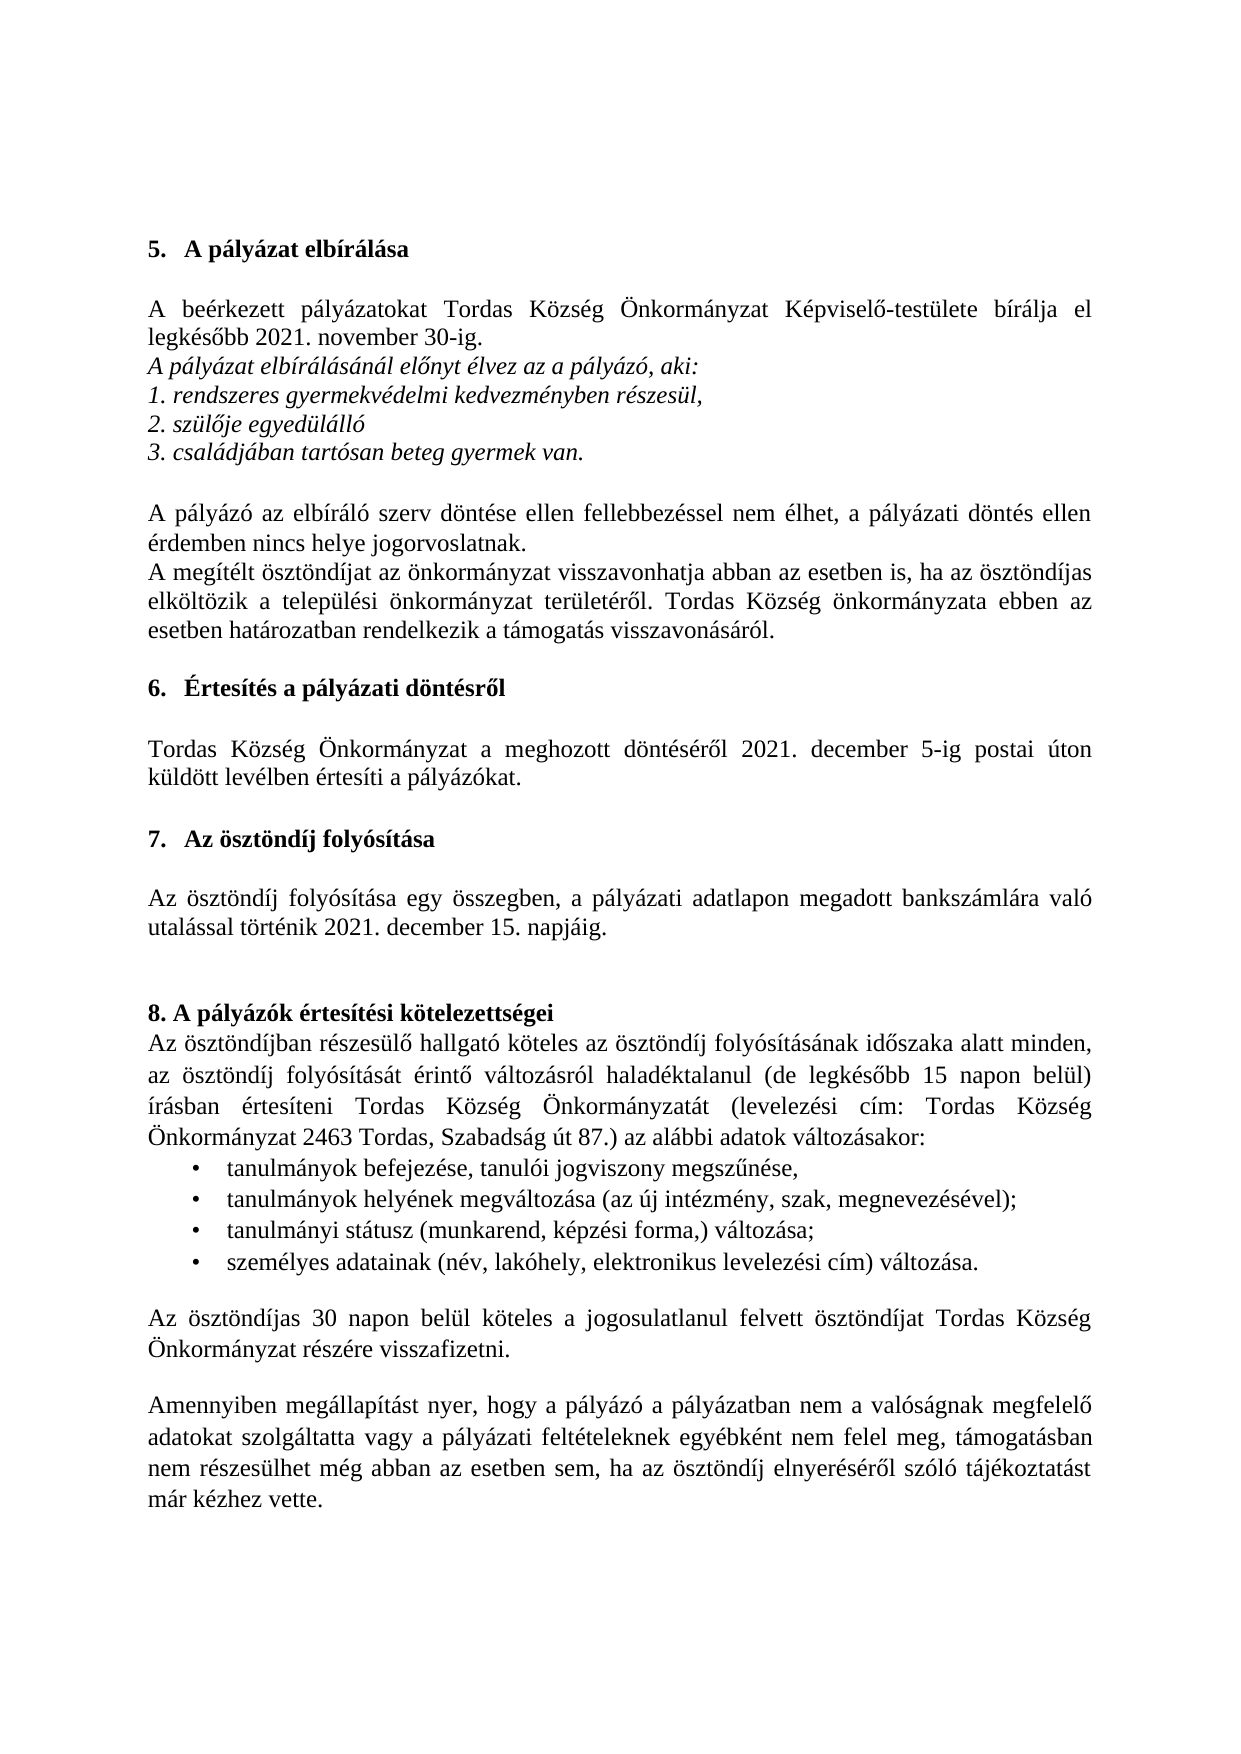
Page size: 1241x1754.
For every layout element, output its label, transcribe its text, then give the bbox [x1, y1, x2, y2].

list Az ösztöndíj folyósítása [148, 827, 1093, 852]
text Az ösztöndíjban részesülő hallgató köteles az ösztöndíj folyósításának időszaka alatt minden, az ösztöndíj folyósítását érintő változásról haladéktalanul (de legkésőbb 15 napon belül) írásban értesíteni Tordas Község Önkormányzatát (levelezési cím: Tordas Község Önkormányzat 2463 Tordas, Szabadság út 87.) az alábbi adatok változásakor: [148, 1027, 1093, 1152]
text 1. rendszeres gyermekvédelmi kedvezményben részesül, [148, 380, 1093, 409]
text 3. családjában tartósan beteg gyermek van. [148, 437, 1093, 466]
text Az ösztöndíj folyósítása egy összegben, a pályázati adatlapon megadott bankszámlára való utalással történik 2021. december 15. napjáig. [148, 883, 1093, 941]
text 8. A pályázók értesítési kötelezettségei [148, 998, 1093, 1027]
text Tordas Község Önkormányzat a meghozott döntéséről 2021. december 5-ig postai úton küldött levélben értesíti a pályázókat. [148, 734, 1093, 791]
text Az ösztöndíjas 30 napon belül köteles a jogosulatlanul felvett ösztöndíjat Tordas Község Önkormányzat részére visszafizetni. [148, 1301, 1093, 1364]
list Értesítés a pályázati döntésről [148, 677, 1093, 702]
text Amennyiben megállapítást nyer, hogy a pályázó a pályázatban nem a valóságnak megfelelő adatokat szolgáltatta vagy a pályázati feltételeknek egyébként nem felel meg, támogatásban nem részesülhet még abban az esetben sem, ha az ösztöndíj elnyeréséről szóló tájékoztatást már kézhez vette. [148, 1389, 1093, 1514]
text A pályázat elbírálásánál előnyt élvez az a pályázó, aki: [148, 351, 1093, 380]
list tanulmányok befejezése, tanulói jogviszony megszűnése, [191, 1152, 1093, 1183]
list A pályázat elbírálása [148, 237, 1093, 262]
list személyes adatainak (név, lakóhely, elektronikus levelezési cím) változása. [191, 1245, 1093, 1276]
text A megítélt ösztöndíjat az önkormányzat visszavonhatja abban az esetben is, ha az ösztöndíjas elköltözik a települési önkormányzat területéről. Tordas Község önkormányzata ebben az esetben határozatban rendelkezik a támogatás visszavonásáról. [148, 557, 1093, 644]
list tanulmányok helyének megváltozása (az új intézmény, szak, megnevezésével); [191, 1183, 1093, 1214]
list tanulmányi státusz (munkarend, képzési forma,) változása; [191, 1214, 1093, 1245]
text A beérkezett pályázatokat Tordas Község Önkormányzat Képviselő-testülete bírálja el legkésőbb 2021. november 30-ig. [148, 294, 1093, 351]
text 2. szülője egyedülálló [148, 409, 1093, 437]
text A pályázó az elbíráló szerv döntése ellen fellebbezéssel nem élhet, a pályázati döntés ellen érdemben nincs helye jogorvoslatnak. [148, 497, 1093, 557]
